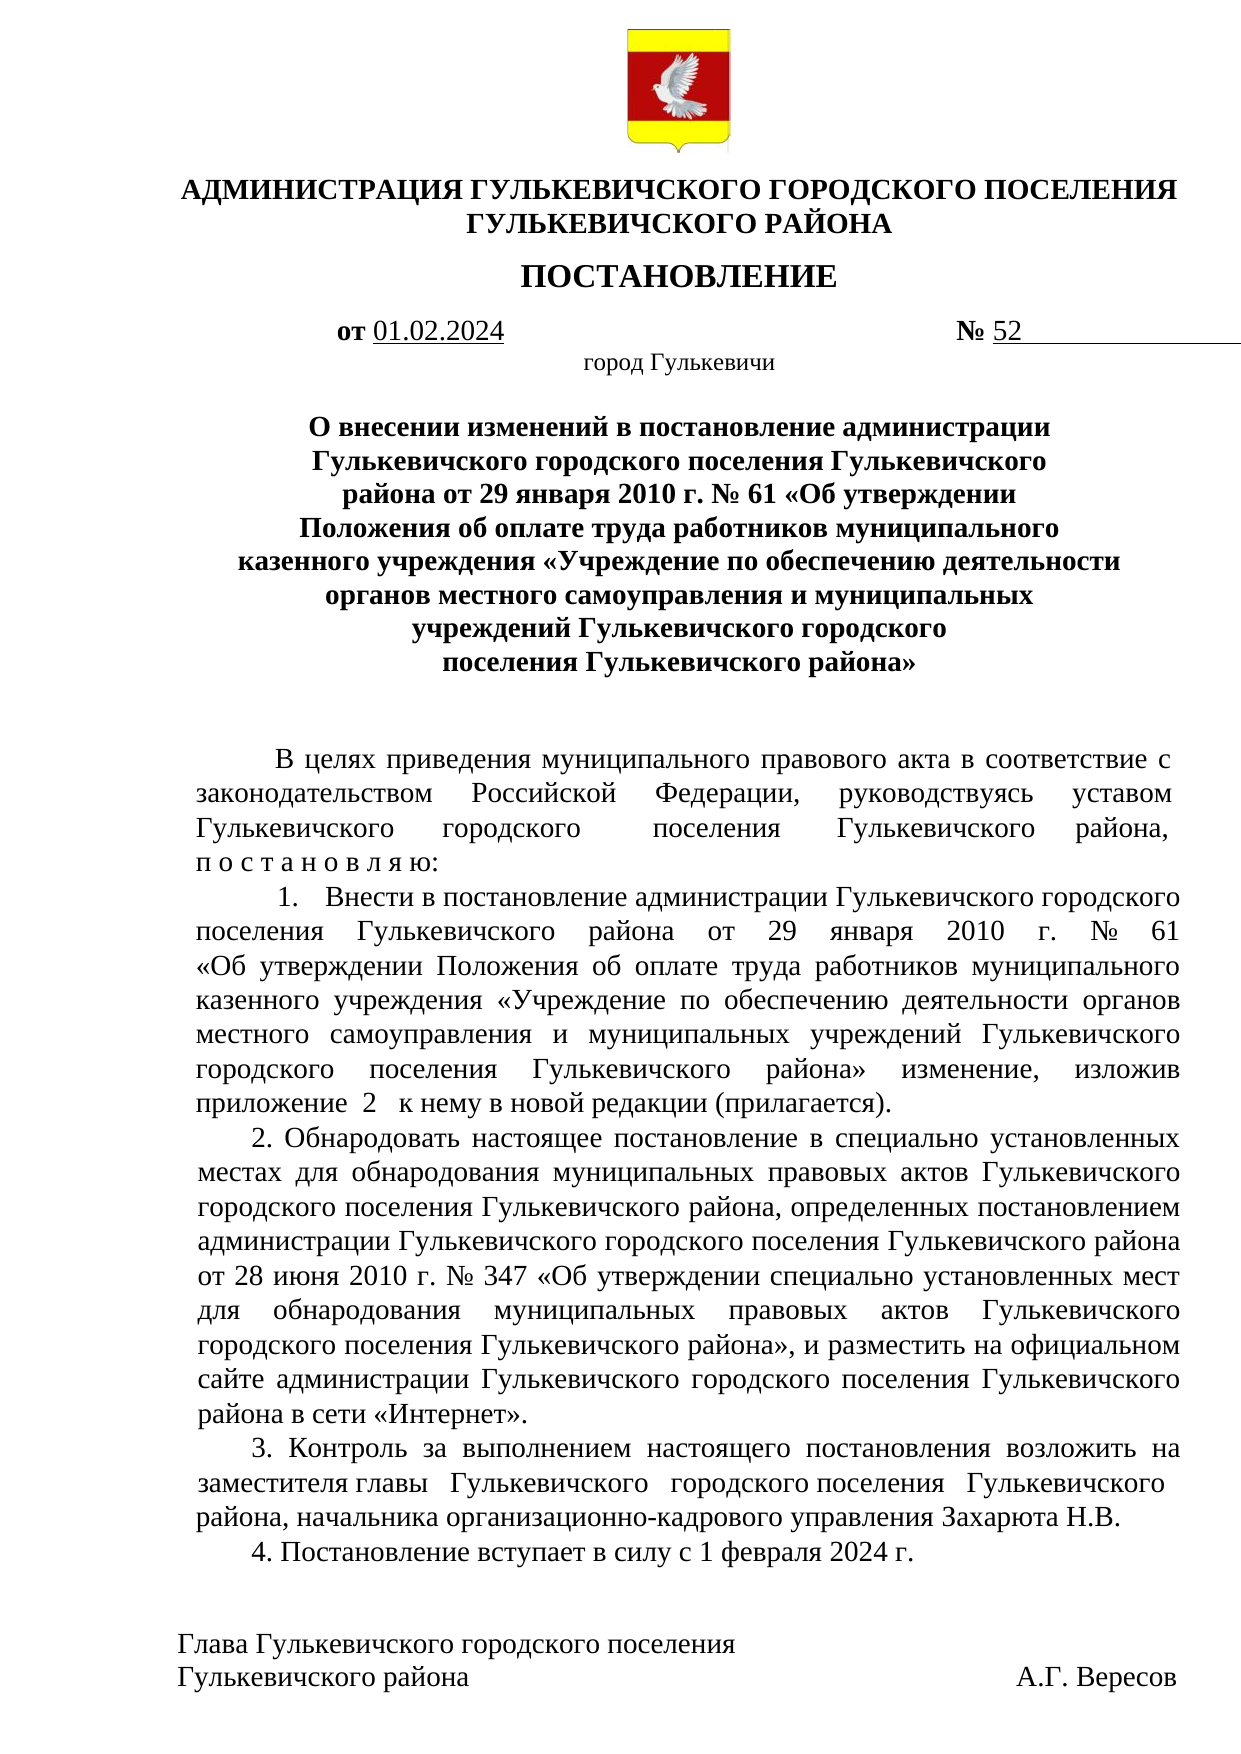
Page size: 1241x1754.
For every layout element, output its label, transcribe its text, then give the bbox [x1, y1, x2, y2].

text В целях приведения муниципального правового акта в соответствие с законодательством Российской Федерации, руководствуясь уставом Гулькевичского городского поселения Гулькевичского района, п о с т а н о в л я ю: [196, 741, 1173, 878]
text от 01.02.2024 № 52 [177, 313, 1181, 347]
text казенного учреждения «Учреждение по обеспечению деятельности [177, 543, 1181, 577]
text АДМИНИСТРАЦИЯ ГУЛЬКЕВИЧСКОГО ГОРОДСКОГО ПОСЕЛЕНИЯ [177, 172, 1181, 206]
text ГУЛЬКЕВИЧСКОГО РАЙОНА [177, 206, 1181, 239]
list Внести в постановление администрации Гулькевичского городского поселения Гулькевичского района от 29 января 2010 г. № 61 «Об утверждении Положения об оплате труда работников муниципального казенного учреждения «Учреждение по обеспечению деятельности органов местного самоуправления и муниципальных учреждений Гулькевичского городского поселения Гулькевичского района» изменение, изложив приложение 2 к нему в новой редакции (прилагается). [196, 879, 1181, 1119]
text органов местного самоуправления и муниципальных [177, 577, 1181, 611]
text 4. Постановление вступает в силу с 1 февраля 2024 г. [197, 1534, 1181, 1567]
text город Гулькевичи [177, 347, 1181, 376]
text Гулькевичского городского поселения Гулькевичского [177, 443, 1181, 476]
text Гулькевичского района А.Г. Вересов [177, 1659, 1181, 1693]
text ПОСТАНОВЛЕНИЕ [177, 256, 1181, 294]
text Глава Гулькевичского городского поселения [177, 1626, 1181, 1659]
text поселения Гулькевичского района» [177, 644, 1181, 678]
text района от 29 января 2010 г. № 61 «Об утверждении [177, 476, 1181, 510]
text Положения об оплате труда работников муниципального [177, 510, 1181, 543]
text района, начальника организационно-кадрового управления Захарюта Н.В. [196, 1499, 1181, 1533]
text 3. Контроль за выполнением настоящего постановления возложить на заместителя главы Гулькевичского городского поселения Гулькевичского [197, 1430, 1181, 1498]
text учреждений Гулькевичского городского [177, 611, 1181, 644]
text 2. Обнародовать настоящее постановление в специально установленных местах для обнародования муниципальных правовых актов Гулькевичского городского поселения Гулькевичского района, определенных постановлением администрации Гулькевичского городского поселения Гулькевичского района от 28 июня 2010 г. № 347 «Об утверждении специально установленных мест для обнародования муниципальных правовых актов Гулькевичского городского поселения Гулькевичского района», и разместить на официальном сайте администрации Гулькевичского городского поселения Гулькевичского района в сети «Интернет». [197, 1120, 1181, 1429]
text О внесении изменений в постановление администрации [177, 409, 1181, 443]
picture [627, 29, 731, 153]
